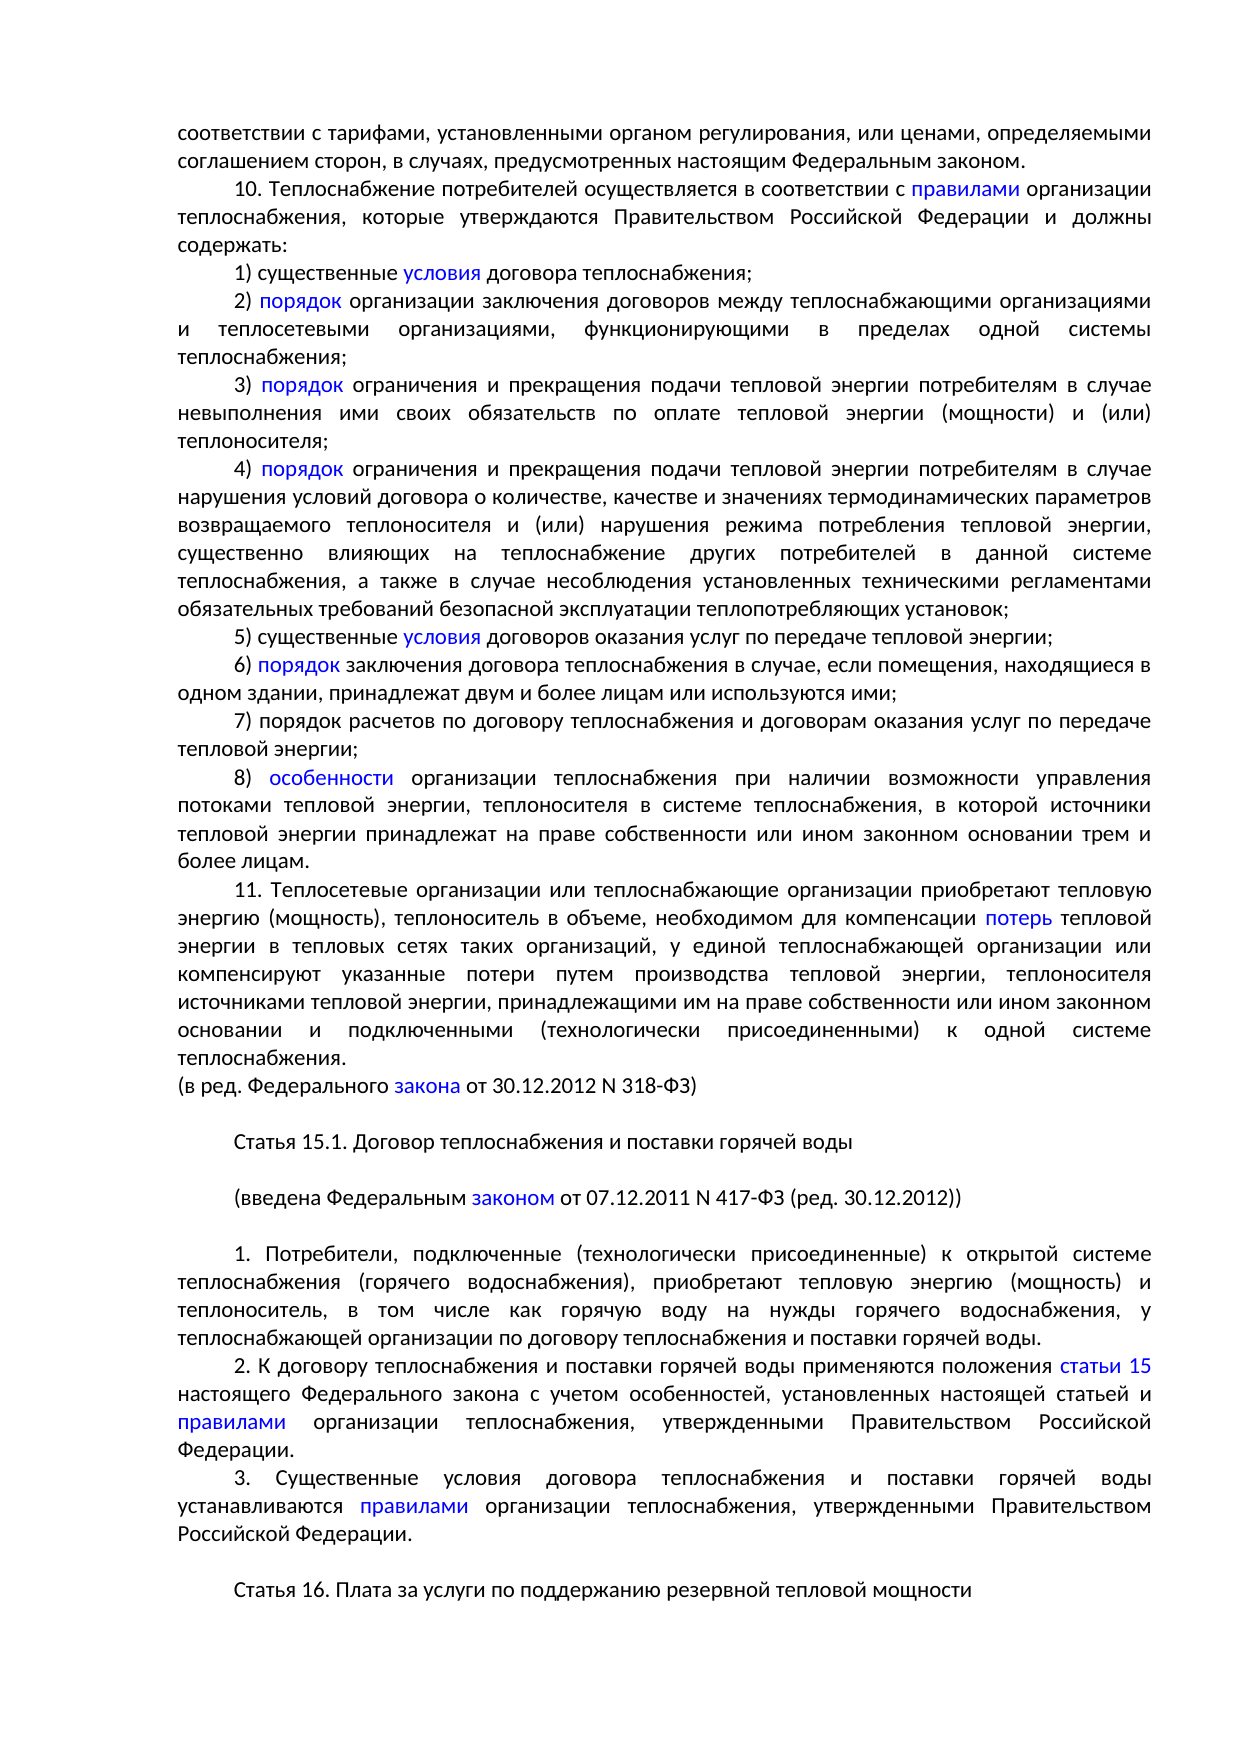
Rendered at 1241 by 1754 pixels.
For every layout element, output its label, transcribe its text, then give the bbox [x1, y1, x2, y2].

text (введена Федеральным законом от 07.12.2011 N 417-ФЗ (ред. 30.12.2012)) [177, 1183, 1152, 1211]
text 3) порядок ограничения и прекращения подачи тепловой энергии потребителям в случае невыполнения ими своих обязательств по оплате тепловой энергии (мощности) и (или) теплоносителя; [177, 370, 1152, 454]
text 7) порядок расчетов по договору теплоснабжения и договорам оказания услуг по передаче тепловой энергии; [177, 707, 1152, 763]
text 2) порядок организации заключения договоров между теплоснабжающими организациями и теплосетевыми организациями, функционирующими в пределах одной системы теплоснабжения; [177, 286, 1152, 370]
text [177, 118, 1152, 174]
text 1. Потребители, подключенные (технологически присоединенные) к открытой системе теплоснабжения (горячего водоснабжения), приобретают тепловую энергию (мощность) и теплоноситель, в том числе как горячую воду на нужды горячего водоснабжения, у теплоснабжающей организации по договору теплоснабжения и поставки горячей воды. [177, 1239, 1152, 1351]
text 6) порядок заключения договора теплоснабжения в случае, если помещения, находящиеся в одном здании, принадлежат двум и более лицам или используются ими; [177, 651, 1152, 707]
text 2. К договору теплоснабжения и поставки горячей воды применяются положения статьи 15 настоящего Федерального закона с учетом особенностей, установленных настоящей статьей и правилами организации теплоснабжения, утвержденными Правительством Российской Федерации. [177, 1351, 1152, 1463]
text 8) особенности организации теплоснабжения при наличии возможности управления потоками тепловой энергии, теплоносителя в системе теплоснабжения, в которой источники тепловой энергии принадлежат на праве собственности или ином законном основании трем и более лицам. [177, 763, 1152, 875]
text 10. Теплоснабжение потребителей осуществляется в соответствии с правилами организации теплоснабжения, которые утверждаются Правительством Российской Федерации и должны содержать: [177, 174, 1152, 258]
text 1) существенные условия договора теплоснабжения; [177, 258, 1152, 286]
text Статья 16. Плата за услуги по поддержанию резервной тепловой мощности [177, 1575, 1152, 1603]
text 4) порядок ограничения и прекращения подачи тепловой энергии потребителям в случае нарушения условий договора о количестве, качестве и значениях термодинамических параметров возвращаемого теплоносителя и (или) нарушения режима потребления тепловой энергии, существенно влияющих на теплоснабжение других потребителей в данной системе теплоснабжения, а также в случае несоблюдения установленных техническими регламентами обязательных требований безопасной эксплуатации теплопотребляющих установок; [177, 454, 1152, 622]
text Статья 15.1. Договор теплоснабжения и поставки горячей воды [177, 1127, 1152, 1155]
text 5) существенные условия договоров оказания услуг по передаче тепловой энергии; [177, 622, 1152, 651]
text 11. Теплосетевые организации или теплоснабжающие организации приобретают тепловую энергию (мощность), теплоноситель в объеме, необходимом для компенсации потерь тепловой энергии в тепловых сетях таких организаций, у единой теплоснабжающей организации или компенсируют указанные потери путем производства тепловой энергии, теплоносителя источниками тепловой энергии, принадлежащими им на праве собственности или ином законном основании и подключенными (технологически присоединенными) к одной системе теплоснабжения. [177, 875, 1152, 1071]
text 3. Существенные условия договора теплоснабжения и поставки горячей воды устанавливаются правилами организации теплоснабжения, утвержденными Правительством Российской Федерации. [177, 1463, 1152, 1547]
text (в ред. Федерального закона от 30.12.2012 N 318-ФЗ) [177, 1071, 1152, 1099]
